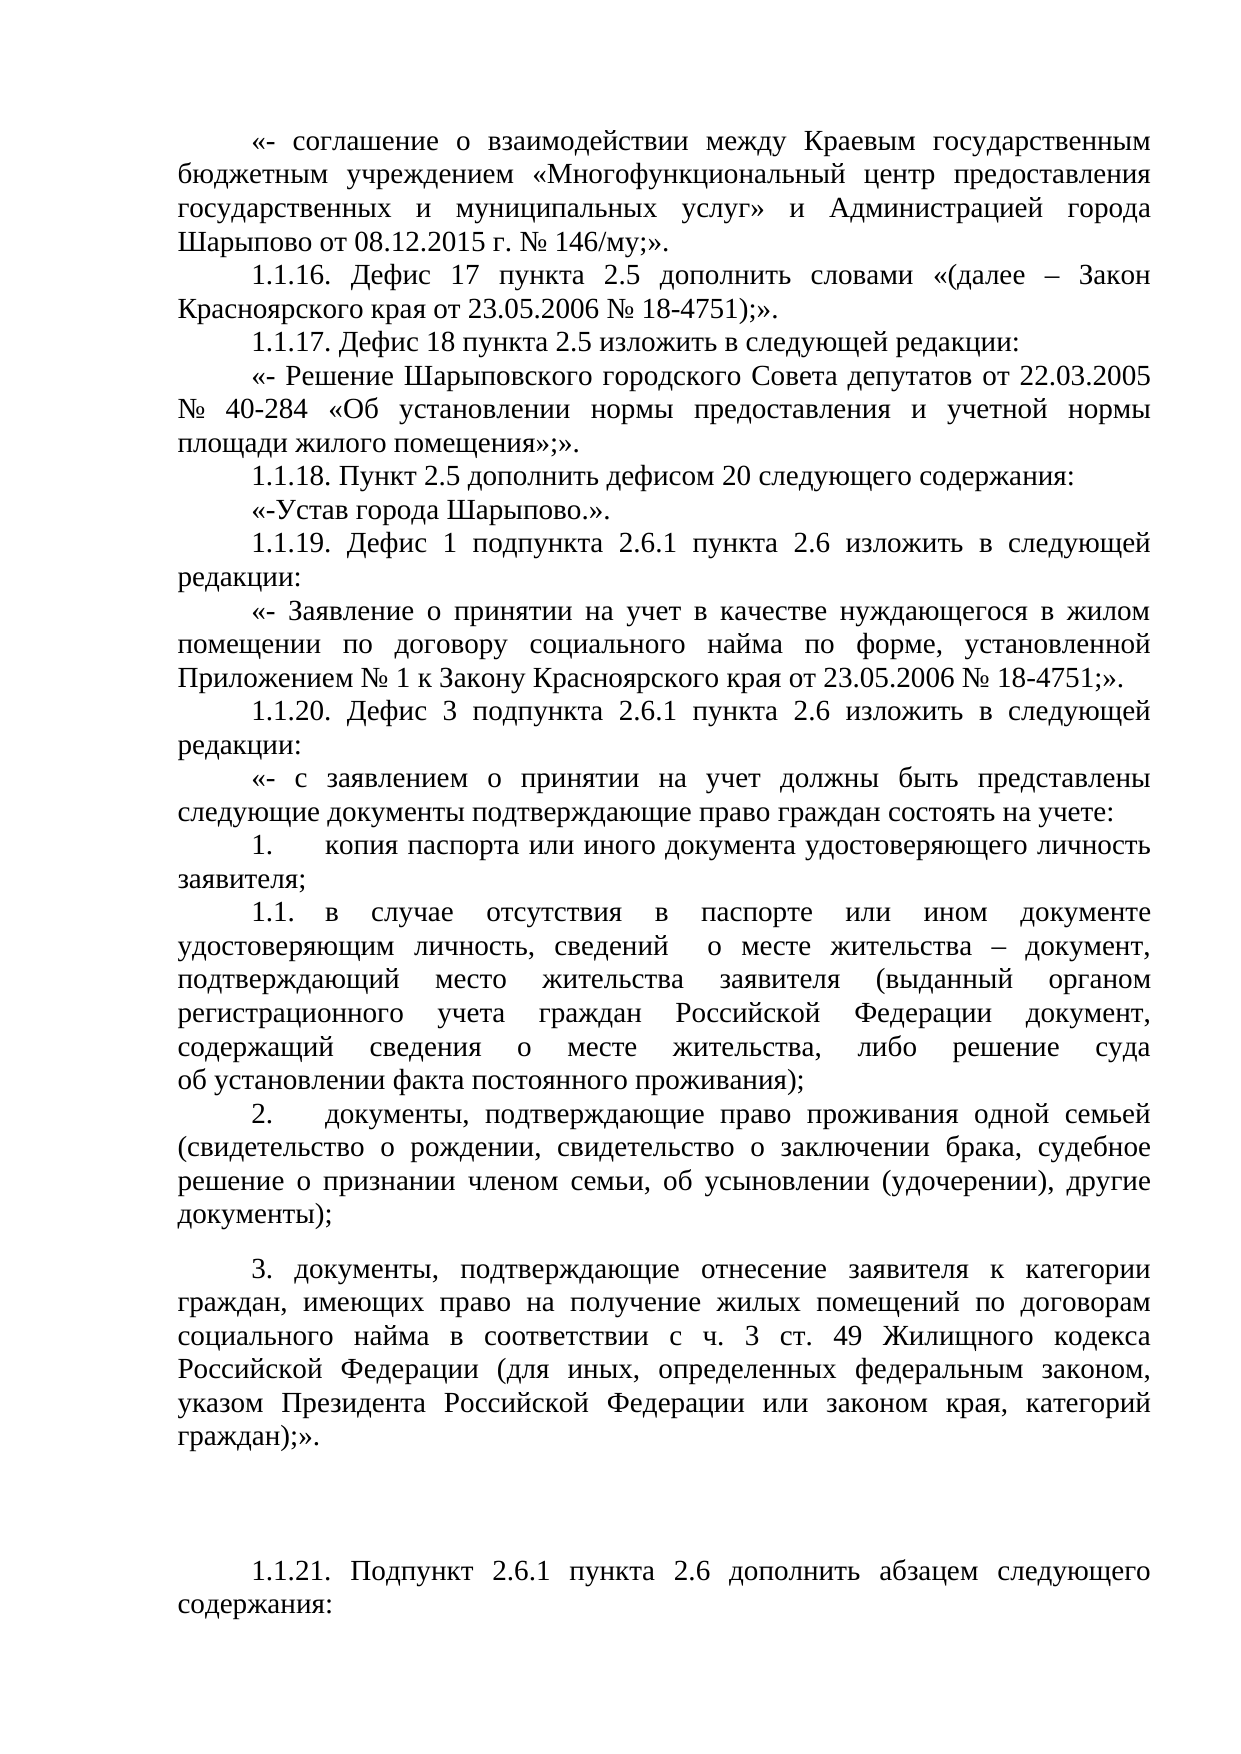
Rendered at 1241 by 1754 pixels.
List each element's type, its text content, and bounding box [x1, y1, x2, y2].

text 1.1.21. Подпункт 2.6.1 пункта 2.6 дополнить абзацем следующего содержания: [177, 1553, 1152, 1620]
text 1.1.20. Дефис 3 подпункта 2.6.1 пункта 2.6 изложить в следующей редакции: [177, 693, 1152, 760]
list документы, подтверждающие право проживания одной семьей (свидетельство о рождении, свидетельство о заключении брака, судебное решение о признании членом семьи, об усыновлении (удочерении), другие документы); [177, 1096, 1152, 1230]
text 3. документы, подтверждающие отнесение заявителя к категории граждан, имеющих право на получение жилых помещений по договорам социального найма в соответствии с ч. 3 ст. 49 Жилищного кодекса Российской Федерации (для иных, определенных федеральным законом, указом Президента Российской Федерации или законом края, категорий граждан);». [177, 1251, 1152, 1452]
text 1.1.19. Дефис 1 подпункта 2.6.1 пункта 2.6 изложить в следующей редакции: [177, 526, 1152, 593]
list копия паспорта или иного документа удостоверяющего личность заявителя; [177, 827, 1152, 894]
text 1.1.18. Пункт 2.5 дополнить дефисом 20 следующего содержания: [177, 458, 1152, 492]
text 1.1.17. Дефис 18 пункта 2.5 изложить в следующей редакции: [177, 324, 1152, 358]
list в случае отсутствия в паспорте или ином документе удостоверяющим личность, сведений о месте жительства – документ, подтверждающий место жительства заявителя (выданный органом регистрационного учета граждан Российской Федерации документ, содержащий сведения о месте жительства, либо решение суда об установлении факта постоянного проживания); [177, 894, 1152, 1096]
text «- Заявление о принятии на учет в качестве нуждающегося в жилом помещении по договору социального найма по форме, установленной Приложением № 1 к Закону Красноярского края от 23.05.2006 № 18-4751;». [177, 593, 1152, 693]
text «- Решение Шарыповского городского Совета депутатов от 22.03.2005 № 40-284 «Об установлении нормы предоставления и учетной нормы площади жилого помещения»;». [177, 358, 1152, 458]
text «- с заявлением о принятии на учет должны быть представлены следующие документы подтверждающие право граждан состоять на учете: [177, 760, 1152, 827]
text «- соглашение о взаимодействии между Краевым государственным бюджетным учреждением «Многофункциональный центр предоставления государственных и муниципальных услуг» и Администрацией города Шарыпово от 08.12.2015 г. № 146/му;». [177, 123, 1152, 257]
text 1.1.16. Дефис 17 пункта 2.5 дополнить словами «(далее – Закон Красноярского края от 23.05.2006 № 18-4751);». [177, 257, 1152, 324]
text «-Устав города Шарыпово.». [177, 492, 1152, 526]
